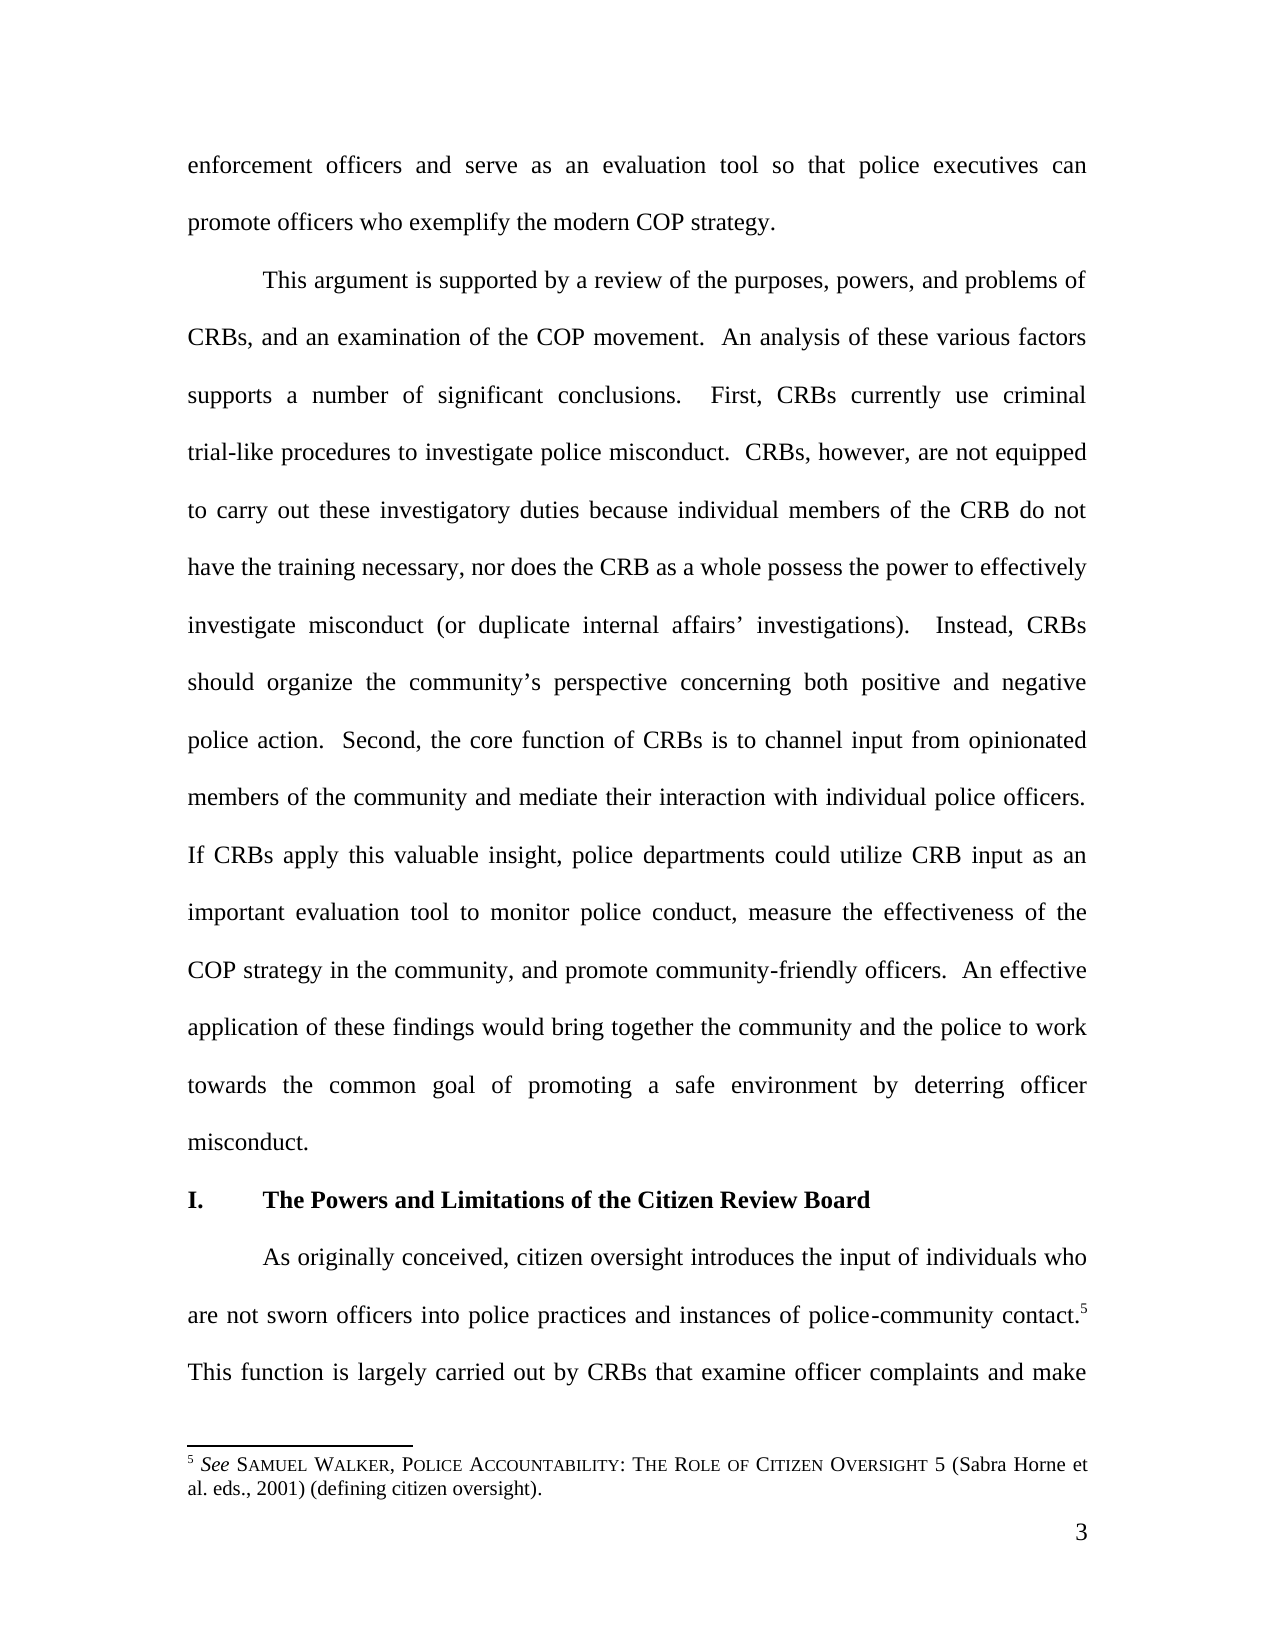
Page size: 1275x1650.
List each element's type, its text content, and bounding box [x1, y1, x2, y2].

text I. The Powers and Limitations of the Citizen Review Board [187, 1185, 1087, 1214]
text This argument is supported by a review of the purposes, powers, and problems of CRBs, and an examination of the COP movement. An analysis of these various factors supports a number of significant conclusions. First, CRBs currently use criminal trial-like procedures to investigate police misconduct. CRBs, however, are not equipped to carry out these investigatory duties because individual members of the CRB do not have the training necessary, nor does the CRB as a whole possess the power to effectively investigate misconduct (or duplicate internal affairs’ investigations). Instead, CRBs should organize the community’s perspective concerning both positive and negative police action. Second, the core function of CRBs is to channel input from opinionated members of the community and mediate their interaction with individual police officers. If CRBs apply this valuable insight, police departments could utilize CRB input as an important evaluation tool to monitor police conduct, measure the effectiveness of the COP strategy in the community, and promote community-friendly officers. An effective application of these findings would bring together the community and the police to work towards the common goal of promoting a safe environment by deterring officer misconduct. [187, 265, 1087, 1156]
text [187, 1242, 1087, 1386]
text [187, 150, 1087, 236]
